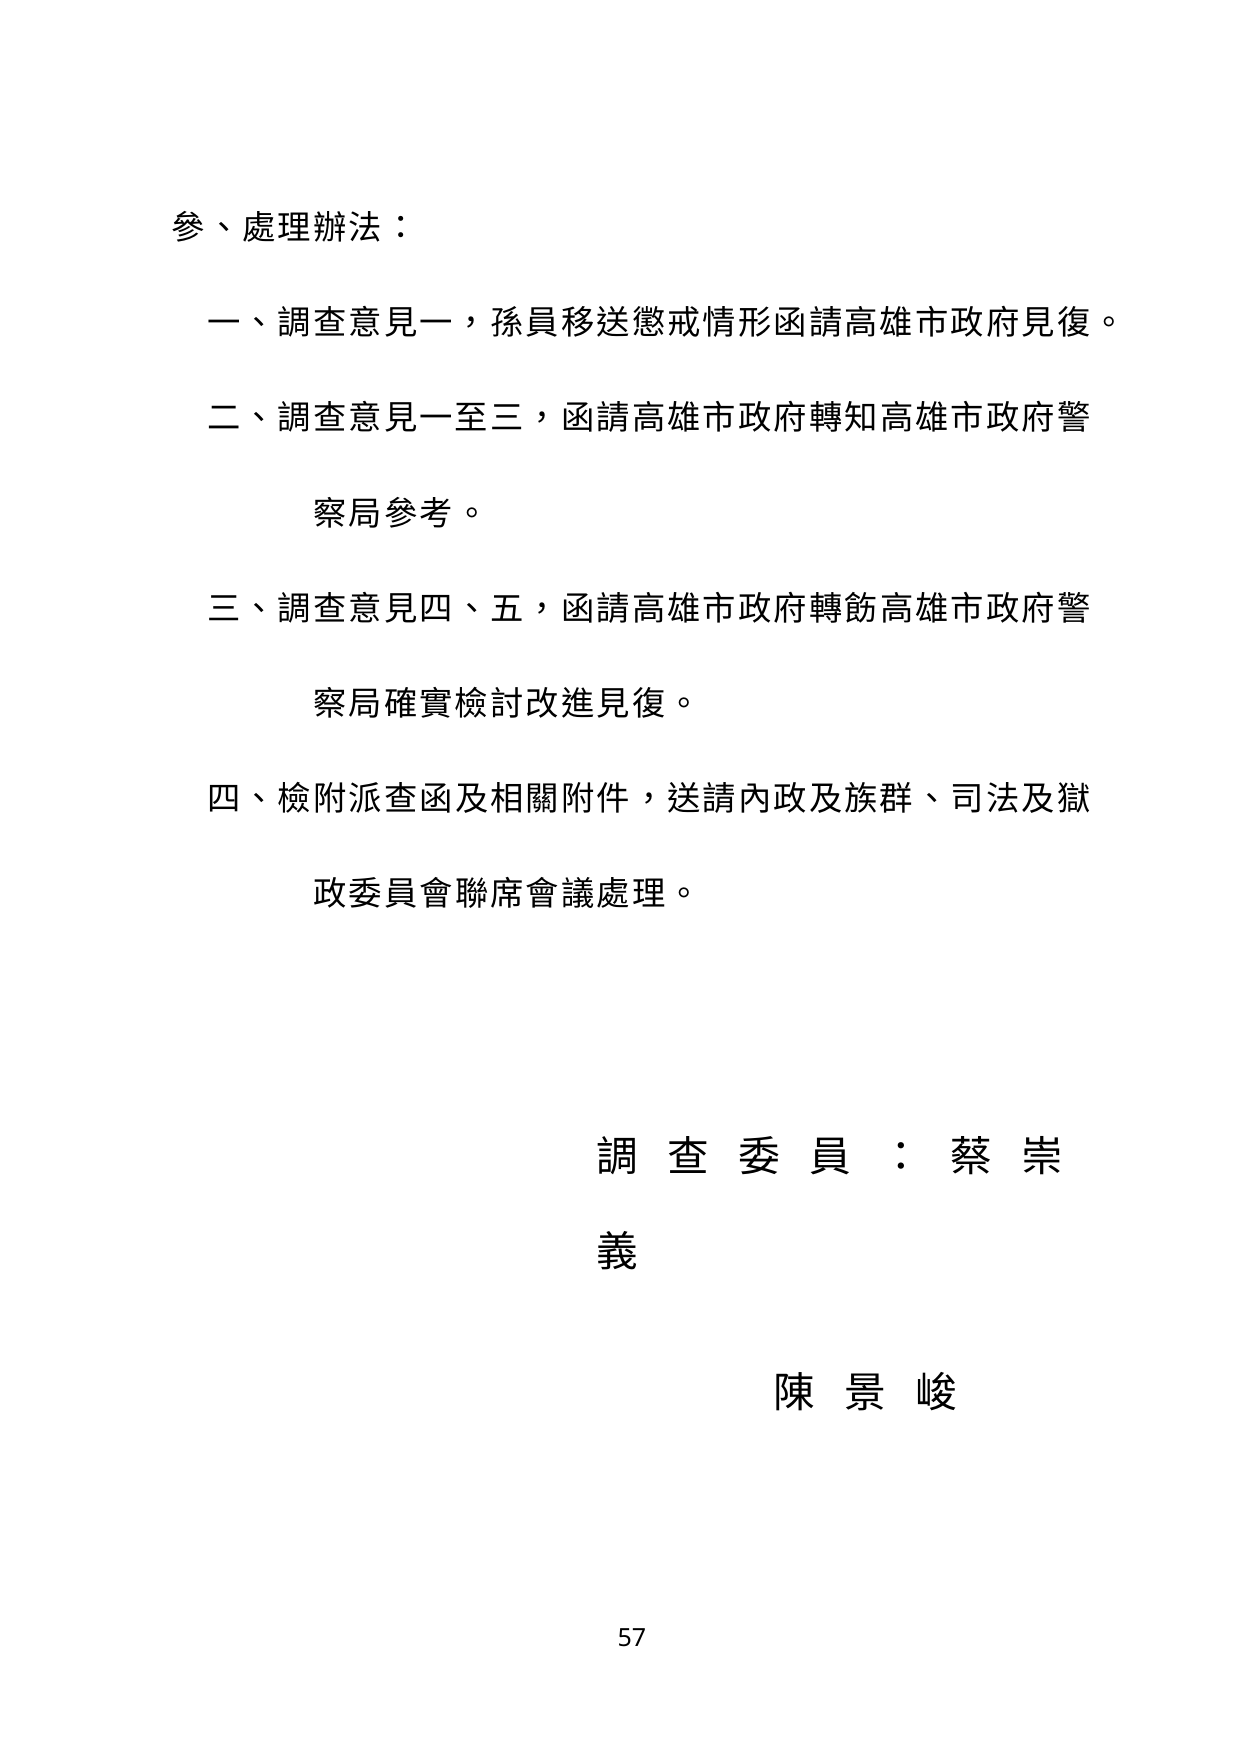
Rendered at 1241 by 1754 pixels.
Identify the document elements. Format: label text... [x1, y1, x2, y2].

subtitle 調查意見四、五，函請高雄市政府轉飭高雄市政府警察局確實檢討改進見復。 [207, 558, 1092, 748]
subtitle 檢附派查函及相關附件，送請內政及族群、司法及獄政委員會聯席會議處理。 [207, 748, 1092, 939]
text 陳景峻 [561, 1343, 1092, 1439]
subtitle 調查意見一至三，函請高雄市政府轉知高雄市政府警察局參考。 [207, 368, 1092, 558]
subtitle 處理辦法： [171, 177, 1092, 272]
subtitle 調查意見一，孫員移送懲戒情形函請高雄市政府見復。 [207, 272, 1092, 368]
text 調查委員：蔡崇義 [561, 1105, 1092, 1296]
